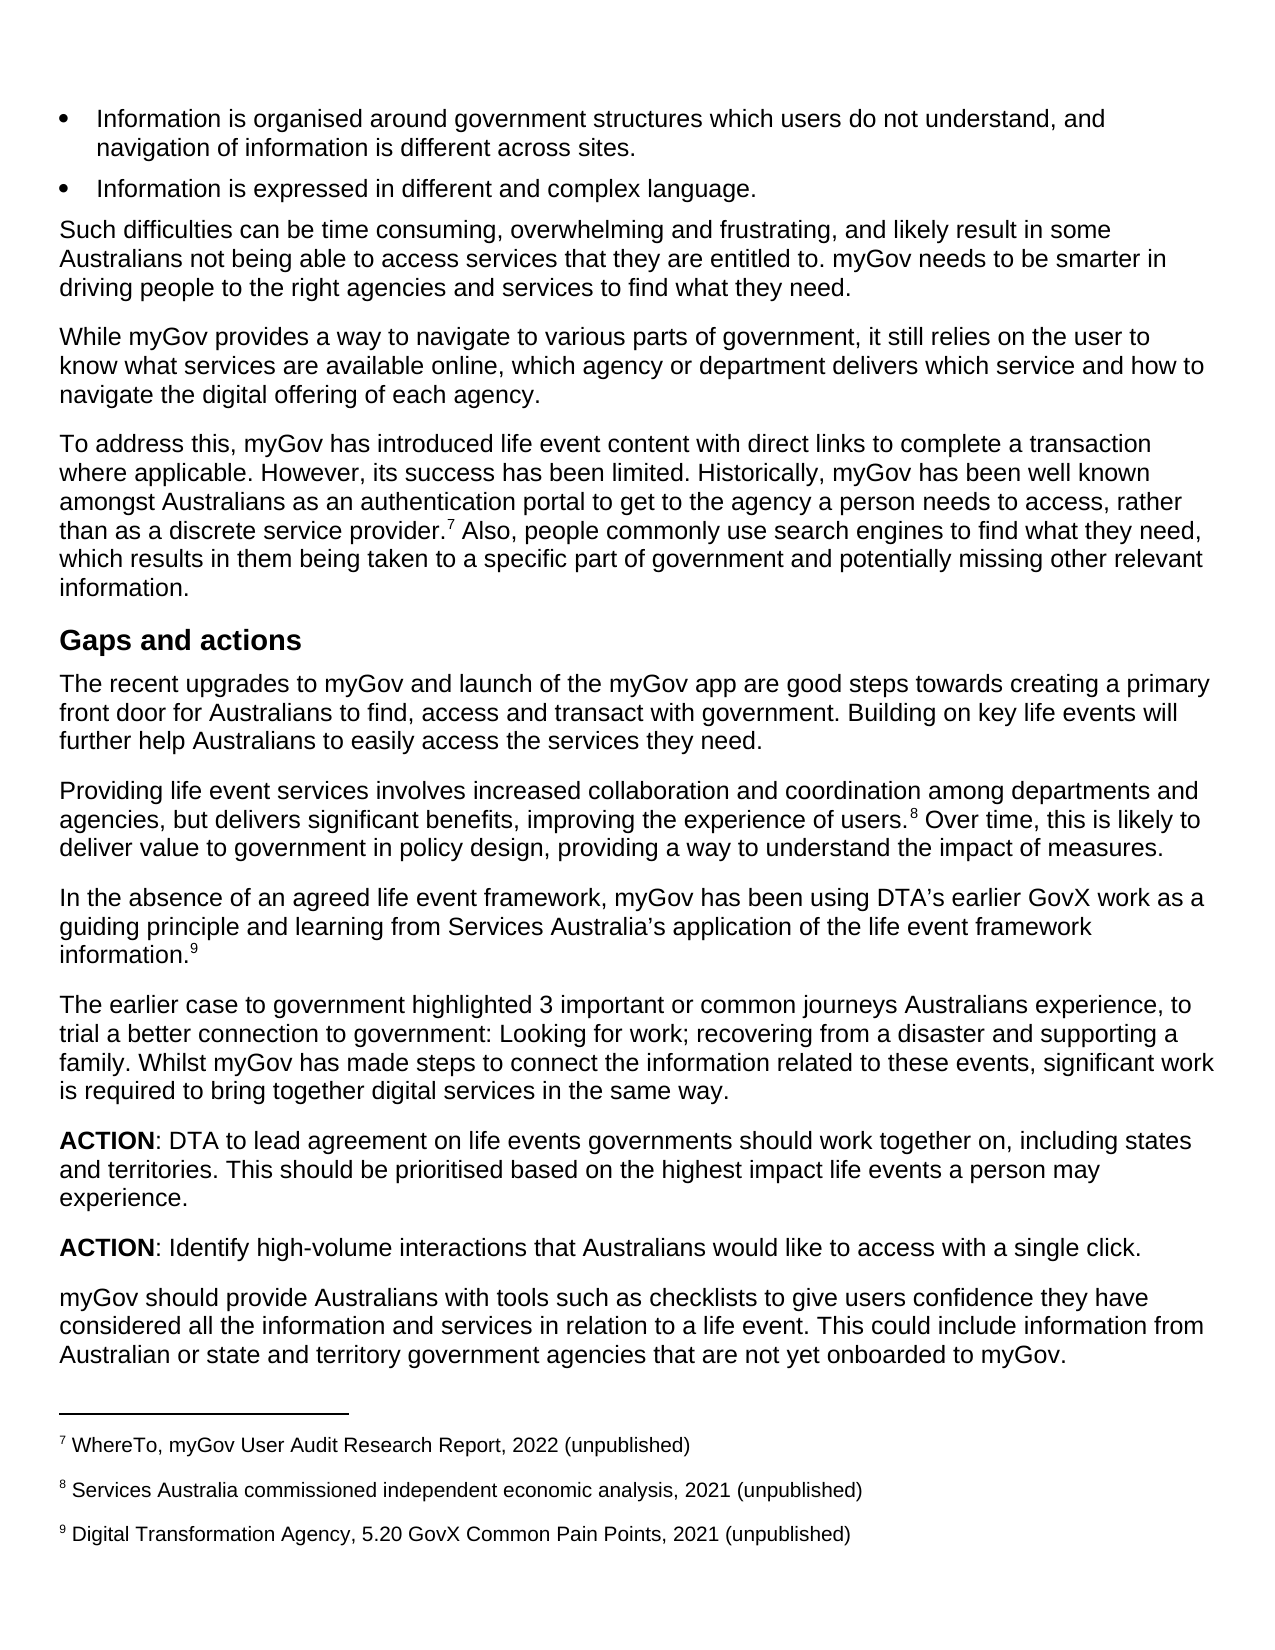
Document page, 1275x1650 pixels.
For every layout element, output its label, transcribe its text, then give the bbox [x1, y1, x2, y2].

list Information is expressed in different and complex language. [59, 174, 1216, 203]
subtitle Gaps and actions [59, 623, 1216, 656]
text ACTION: Identify high-volume interactions that Australians would like to access with a single click. [59, 1233, 1216, 1262]
list Information is organised around government structures which users do not understand, and navigation of information is different across sites. [59, 104, 1216, 161]
text The recent upgrades to myGov and launch of the myGov app are good steps towards creating a primary front door for Australians to find, access and transact with government. Building on key life events will further help Australians to easily access the services they need. [59, 669, 1216, 755]
text While myGov provides a way to navigate to various parts of government, it still relies on the user to know what services are available online, which agency or department delivers which service and how to navigate the digital offering of each agency. [59, 322, 1216, 408]
text myGov should provide Australians with tools such as checklists to give users confidence they have considered all the information and services in relation to a life event. This could include information from Australian or state and territory government agencies that are not yet onboarded to myGov. [59, 1282, 1216, 1369]
text Providing life event services involves increased collaboration and coordination among departments and agencies, but delivers significant benefits, improving the experience of users. Over time, this is likely to deliver value to government in policy design, providing a way to understand the impact of measures. [59, 776, 1216, 862]
text In the absence of an agreed life event framework, myGov has been using DTA’s earlier GovX work as a guiding principle and learning from Services Australia’s application of the life event framework information. [59, 883, 1216, 969]
text To address this, myGov has introduced life event content with direct links to complete a transaction where applicable. However, its success has been limited. Historically, myGov has been well known amongst Australians as an authentication portal to get to the agency a person needs to access, rather than as a discrete service provider. Also, people commonly use search engines to find what they need, which results in them being taken to a specific part of government and potentially missing other relevant information. [59, 429, 1216, 602]
text ACTION: DTA to lead agreement on life events governments should work together on, including states and territories. This should be prioritised based on the highest impact life events a person may experience. [59, 1126, 1216, 1212]
text Such difficulties can be time consuming, overwhelming and frustrating, and likely result in some Australians not being able to access services that they are entitled to. myGov needs to be smarter in driving people to the right agencies and services to find what they need. [59, 215, 1216, 301]
text The earlier case to government highlighted 3 important or common journeys Australians experience, to trial a better connection to government: Looking for work; recovering from a disaster and supporting a family. Whilst myGov has made steps to connect the information related to these events, significant work is required to bring together digital services in the same way. [59, 990, 1216, 1105]
